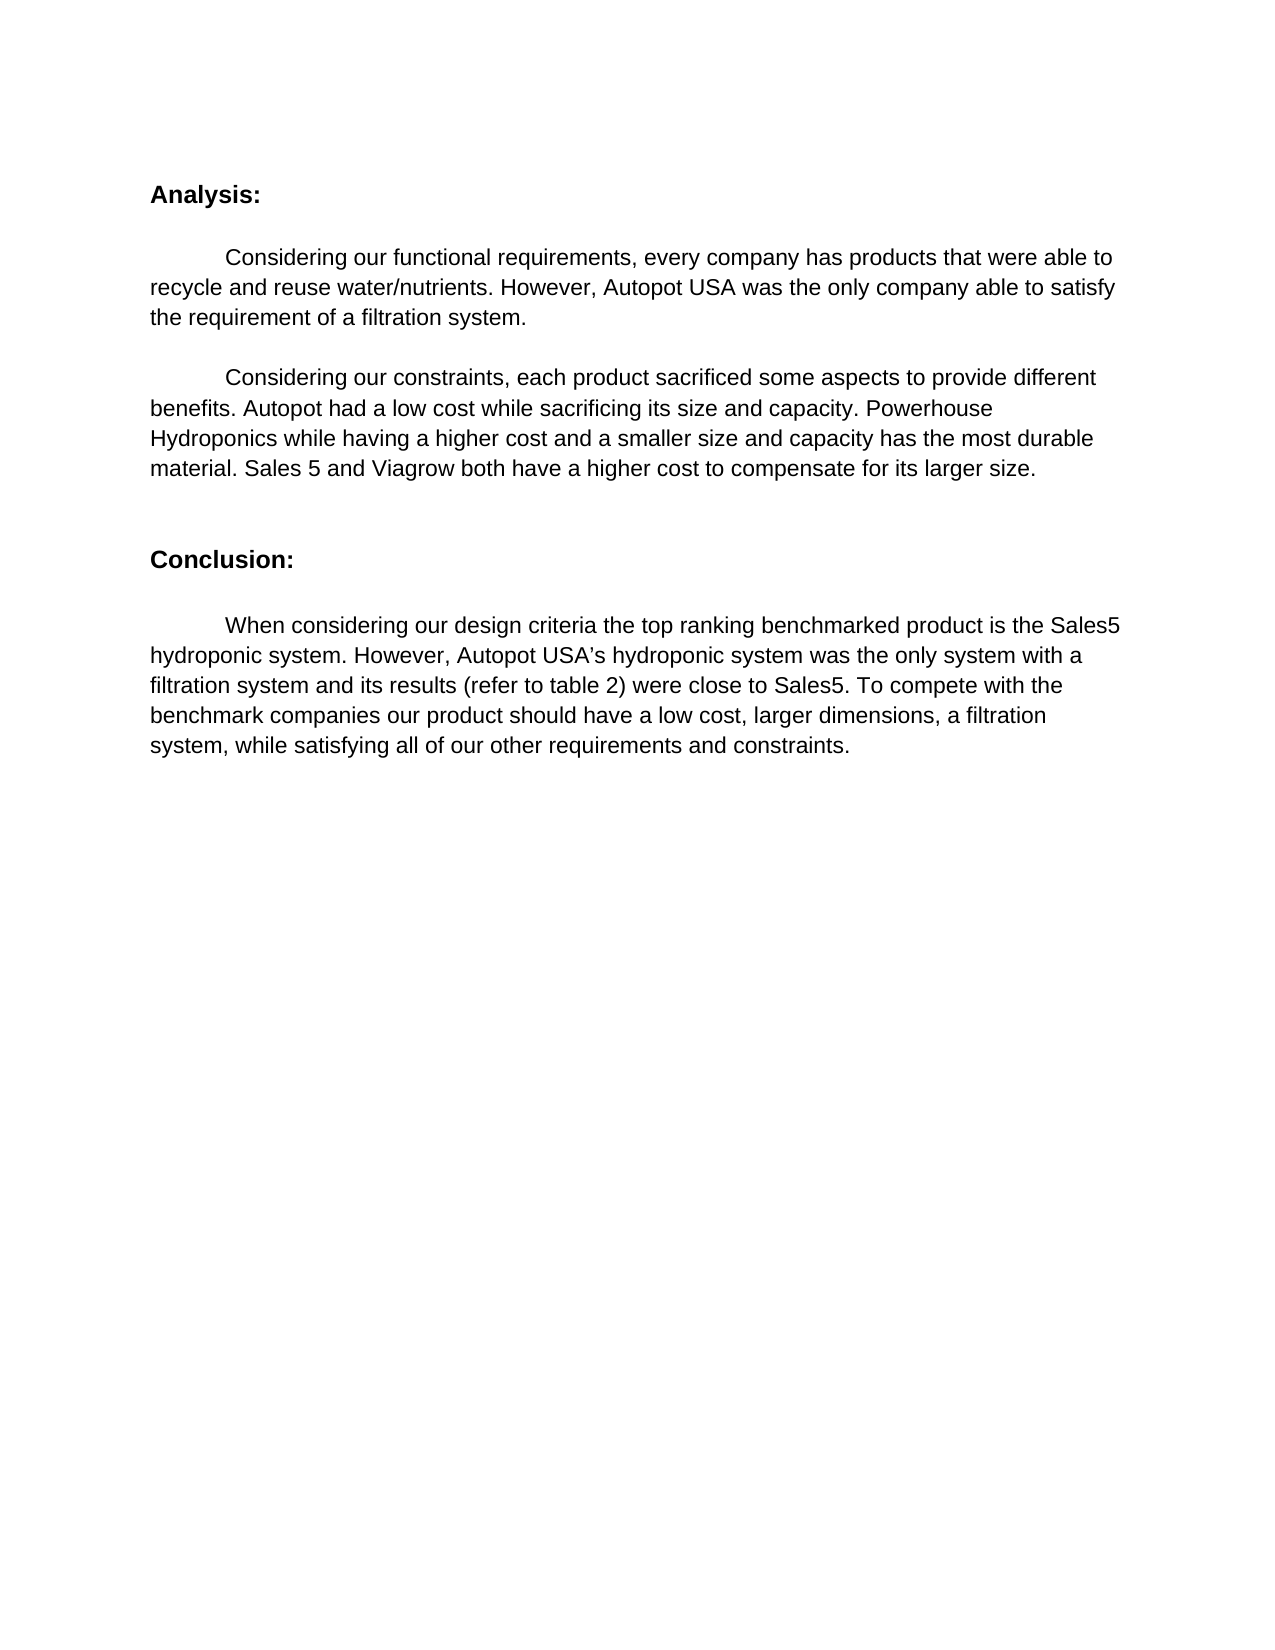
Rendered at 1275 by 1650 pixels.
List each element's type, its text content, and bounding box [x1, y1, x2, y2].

text Considering our constraints, each product sacrificed some aspects to provide different benefits. Autopot had a low cost while sacrificing its size and capacity. Powerhouse Hydroponics while having a higher cost and a smaller size and capacity has the most durable material. Sales 5 and Viagrow both have a higher cost to compensate for its larger size. [150, 364, 1125, 481]
text Conclusion: [150, 546, 1125, 574]
text Analysis: [150, 180, 1125, 209]
text Considering our functional requirements, every company has products that were able to recycle and reuse water/nutrients. However, Autopot USA was the only company able to satisfy the requirement of a filtration system. [150, 243, 1125, 330]
text When considering our design criteria the top ranking benchmarked product is the Sales5 hydroponic system. However, Autopot USA’s hydroponic system was the only system with a filtration system and its results (refer to table 2) were close to Sales5. To compete with the benchmark companies our product should have a low cost, larger dimensions, a filtration system, while satisfying all of our other requirements and constraints. [150, 612, 1125, 759]
